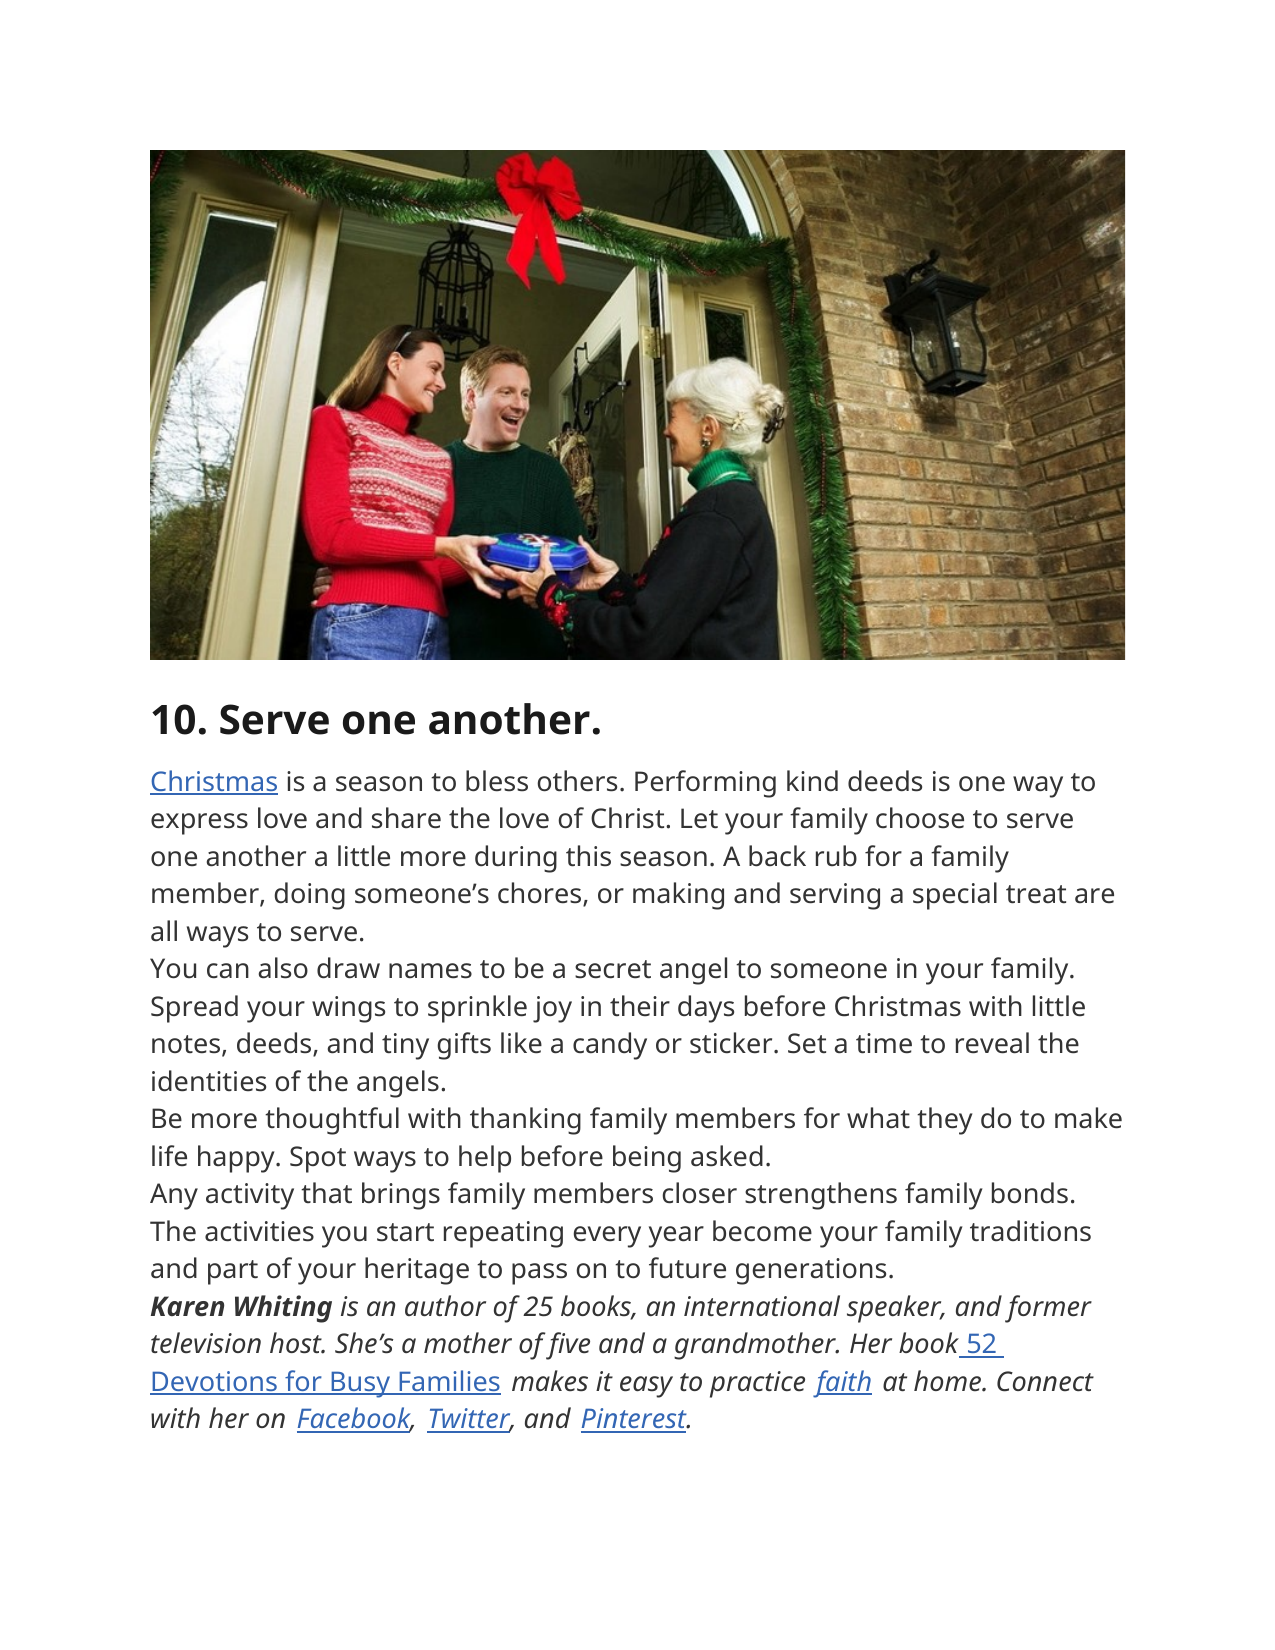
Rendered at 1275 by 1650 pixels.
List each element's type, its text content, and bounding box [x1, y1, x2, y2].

picture [150, 150, 1125, 660]
text Christmas is a season to bless others. Performing kind deeds is one way to express love and share the love of Christ. Let your family choose to serve one another a little more during this season. A back rub for a family member, doing someone’s chores, or making and serving a special treat are all ways to serve. [150, 762, 1125, 949]
text Any activity that brings family members closer strengthens family bonds. The activities you start repeating every year become your family traditions and part of your heritage to pass on to future generations. [150, 1174, 1125, 1287]
text Be more thoughtful with thanking family members for what they do to make life happy. Spot ways to help before being asked. [150, 1099, 1125, 1174]
text Karen Whiting is an author of 25 books, an international speaker, and former television host. She’s a mother of five and a grandmother. Her book 52 Devotions for Busy Families makes it easy to practice faith at home. Connect with her on Facebook, Twitter, and Pinterest. [150, 1287, 1125, 1437]
text You can also draw names to be a secret angel to someone in your family. Spread your wings to sprinkle joy in their days before Christmas with little notes, deeds, and tiny gifts like a candy or sticker. Set a time to reveal the identities of the angels. [150, 949, 1125, 1099]
subtitle 10. Serve one another. [150, 691, 1125, 746]
